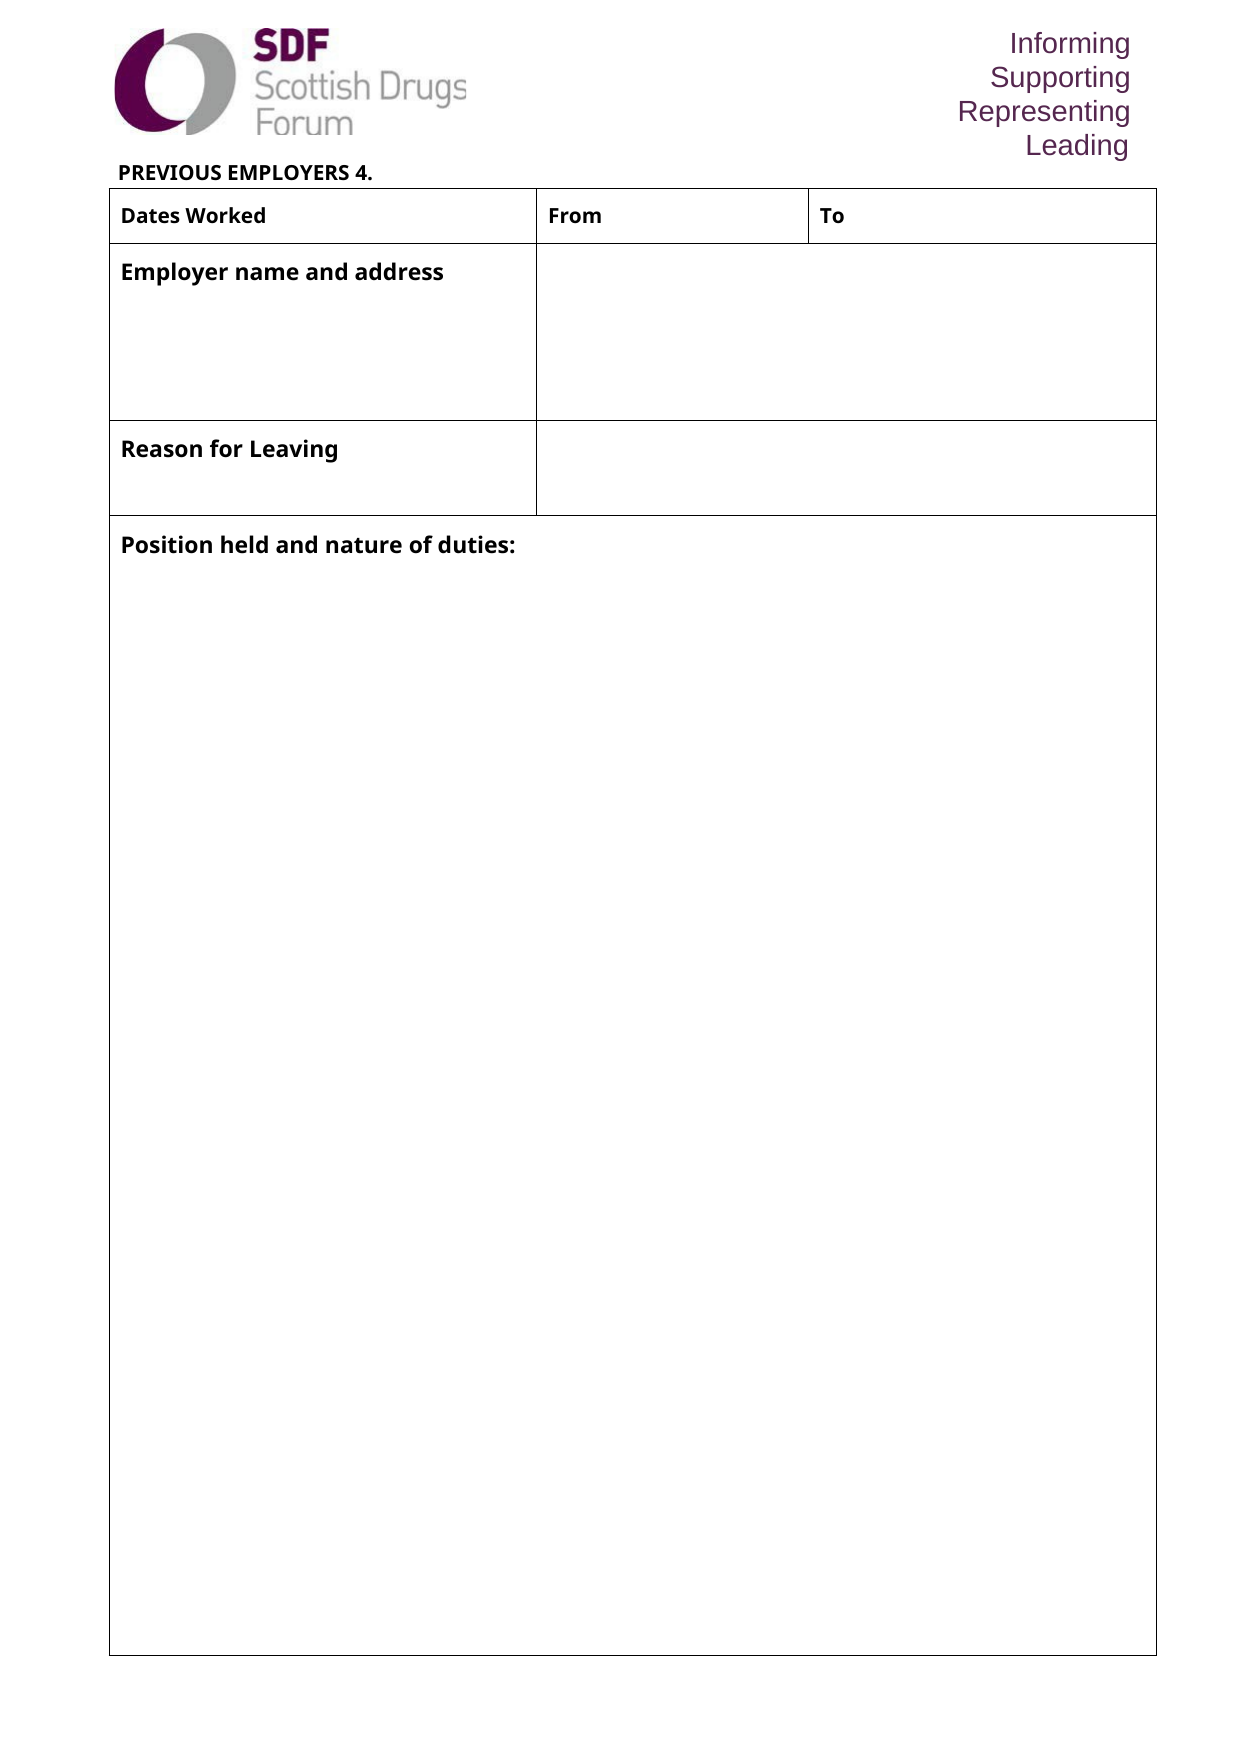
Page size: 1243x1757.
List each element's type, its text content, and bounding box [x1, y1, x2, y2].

picture [114, 28, 467, 135]
table_header From [537, 189, 808, 242]
text PREVIOUS EMPLOYERS 4. [118, 158, 1157, 187]
table_cell Reason for Leaving [110, 421, 536, 515]
table_cell [537, 244, 1156, 420]
table_cell [537, 421, 1156, 515]
table_header To [809, 189, 1156, 242]
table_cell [110, 516, 1156, 1655]
table_header Dates Worked [110, 189, 536, 242]
table_cell Employer name and address [110, 244, 536, 420]
